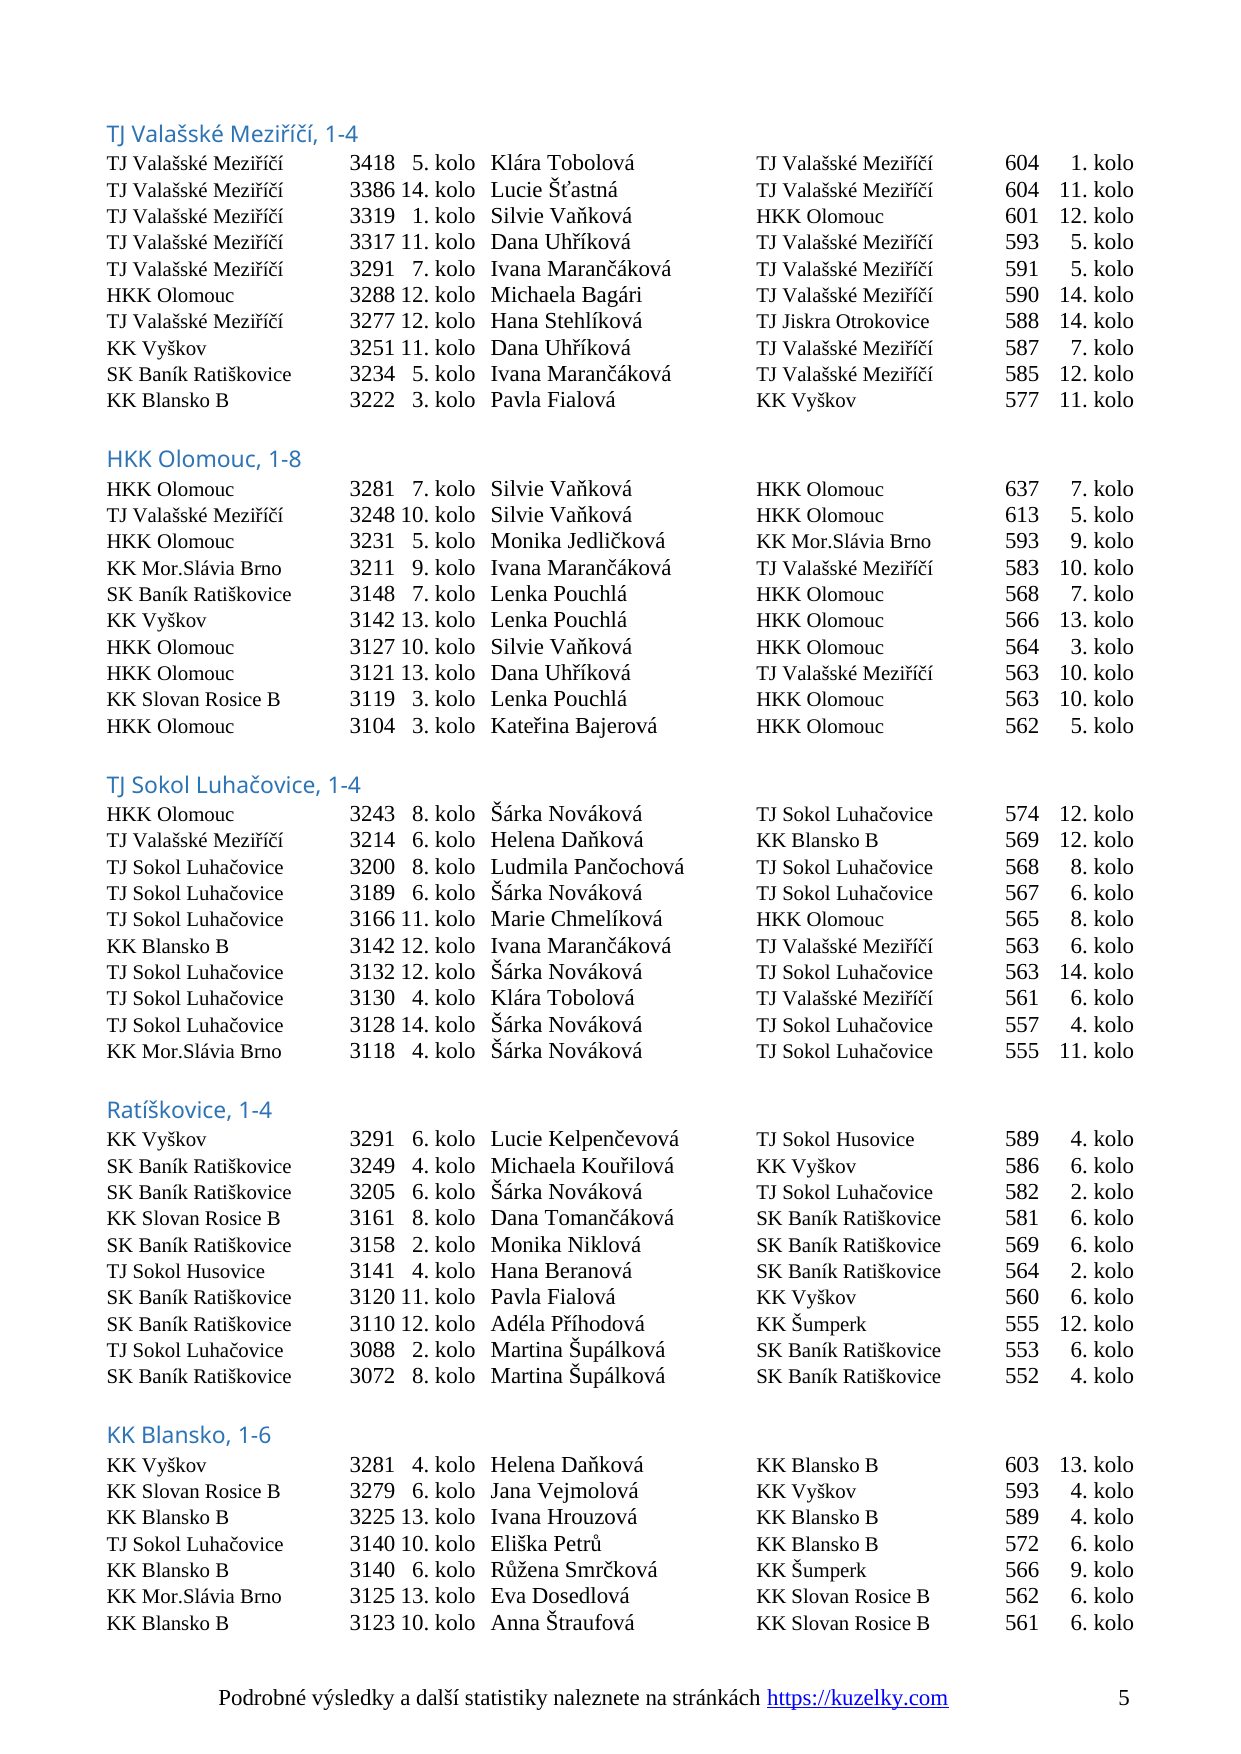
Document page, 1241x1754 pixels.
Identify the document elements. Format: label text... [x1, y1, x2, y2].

text KK Blansko B 3140 6. kolo Růžena Smrčková KK Šumperk 566 9. kolo [106, 1556, 1134, 1582]
text HKK Olomouc 3231 5. kolo Monika Jedličková KK Mor.Slávia Brno 593 9. kolo [106, 527, 1134, 554]
text KK Blansko B 3142 12. kolo Ivana Marančáková TJ Valašské Meziříčí 563 6. kolo [106, 932, 1134, 958]
text SK Baník Ratiškovice 3110 12. kolo Adéla Příhodová KK Šumperk 555 12. kolo [106, 1310, 1134, 1336]
text KK Mor.Slávia Brno 3118 4. kolo Šárka Nováková TJ Sokol Luhačovice 555 11. kolo [106, 1037, 1134, 1063]
text HKK Olomouc 3281 7. kolo Silvie Vaňková HKK Olomouc 637 7. kolo [106, 475, 1134, 501]
text TJ Valašské Meziříčí 3386 14. kolo Lucie Šťastná TJ Valašské Meziříčí 604 11. kolo [106, 176, 1134, 202]
text HKK Olomouc 3104 3. kolo Kateřina Bajerová HKK Olomouc 562 5. kolo [106, 712, 1134, 738]
text HKK Olomouc 3121 13. kolo Dana Uhříková TJ Valašské Meziříčí 563 10. kolo [106, 659, 1134, 686]
text TJ Valašské Meziříčí 3418 5. kolo Klára Tobolová TJ Valašské Meziříčí 604 1. kolo [106, 149, 1134, 176]
text KK Vyškov 3281 4. kolo Helena Daňková KK Blansko B 603 13. kolo [106, 1451, 1134, 1477]
text KK Blansko B 3225 13. kolo Ivana Hrouzová KK Blansko B 589 4. kolo [106, 1503, 1134, 1530]
text TJ Valašské Meziříčí 3291 7. kolo Ivana Marančáková TJ Valašské Meziříčí 591 5. kolo [106, 255, 1134, 281]
text HKK Olomouc 3288 12. kolo Michaela Bagári TJ Valašské Meziříčí 590 14. kolo [106, 281, 1134, 307]
text TJ Valašské Meziříčí 3248 10. kolo Silvie Vaňková HKK Olomouc 613 5. kolo [106, 501, 1134, 527]
text SK Baník Ratiškovice 3205 6. kolo Šárka Nováková TJ Sokol Luhačovice 582 2. kolo [106, 1178, 1134, 1204]
text SK Baník Ratiškovice 3072 8. kolo Martina Šupálková SK Baník Ratiškovice 552 4. kolo [106, 1362, 1134, 1389]
text HKK Olomouc 3127 10. kolo Silvie Vaňková HKK Olomouc 564 3. kolo [106, 633, 1134, 659]
text KK Slovan Rosice B 3119 3. kolo Lenka Pouchlá HKK Olomouc 563 10. kolo [106, 686, 1134, 712]
text TJ Sokol Luhačovice 3200 8. kolo Ludmila Pančochová TJ Sokol Luhačovice 568 8. kolo [106, 853, 1134, 879]
text TJ Valašské Meziříčí 3317 11. kolo Dana Uhříková TJ Valašské Meziříčí 593 5. kolo [106, 228, 1134, 255]
text KK Blansko B 3123 10. kolo Anna Štraufová KK Slovan Rosice B 561 6. kolo [106, 1609, 1134, 1635]
text TJ Sokol Luhačovice 3130 4. kolo Klára Tobolová TJ Valašské Meziříčí 561 6. kolo [106, 984, 1134, 1011]
text SK Baník Ratiškovice 3120 11. kolo Pavla Fialová KK Vyškov 560 6. kolo [106, 1283, 1134, 1310]
text TJ Valašské Meziříčí 3319 1. kolo Silvie Vaňková HKK Olomouc 601 12. kolo [106, 202, 1134, 228]
text SK Baník Ratiškovice 3158 2. kolo Monika Niklová SK Baník Ratiškovice 569 6. kolo [106, 1231, 1134, 1257]
subtitle HKK Olomouc, 1-8 [106, 443, 1134, 475]
text TJ Sokol Luhačovice 3128 14. kolo Šárka Nováková TJ Sokol Luhačovice 557 4. kolo [106, 1011, 1134, 1037]
text KK Mor.Slávia Brno 3125 13. kolo Eva Dosedlová KK Slovan Rosice B 562 6. kolo [106, 1582, 1134, 1609]
text TJ Valašské Meziříčí 3277 12. kolo Hana Stehlíková TJ Jiskra Otrokovice 588 14. kolo [106, 307, 1134, 334]
text TJ Sokol Luhačovice 3132 12. kolo Šárka Nováková TJ Sokol Luhačovice 563 14. kolo [106, 958, 1134, 984]
text KK Slovan Rosice B 3279 6. kolo Jana Vejmolová KK Vyškov 593 4. kolo [106, 1477, 1134, 1503]
subtitle TJ Valašské Meziříčí, 1-4 [106, 118, 1134, 149]
text TJ Sokol Luhačovice 3189 6. kolo Šárka Nováková TJ Sokol Luhačovice 567 6. kolo [106, 879, 1134, 905]
text SK Baník Ratiškovice 3234 5. kolo Ivana Marančáková TJ Valašské Meziříčí 585 12. kolo [106, 360, 1134, 387]
text SK Baník Ratiškovice 3249 4. kolo Michaela Kouřilová KK Vyškov 586 6. kolo [106, 1152, 1134, 1178]
text KK Vyškov 3142 13. kolo Lenka Pouchlá HKK Olomouc 566 13. kolo [106, 606, 1134, 633]
text KK Mor.Slávia Brno 3211 9. kolo Ivana Marančáková TJ Valašské Meziříčí 583 10. kolo [106, 554, 1134, 580]
text TJ Sokol Luhačovice 3166 11. kolo Marie Chmelíková HKK Olomouc 565 8. kolo [106, 905, 1134, 932]
text HKK Olomouc 3243 8. kolo Šárka Nováková TJ Sokol Luhačovice 574 12. kolo [106, 800, 1134, 826]
text TJ Sokol Husovice 3141 4. kolo Hana Beranová SK Baník Ratiškovice 564 2. kolo [106, 1257, 1134, 1283]
text KK Vyškov 3251 11. kolo Dana Uhříková TJ Valašské Meziříčí 587 7. kolo [106, 334, 1134, 360]
text KK Vyškov 3291 6. kolo Lucie Kelpenčevová TJ Sokol Husovice 589 4. kolo [106, 1125, 1134, 1152]
text TJ Sokol Luhačovice 3088 2. kolo Martina Šupálková SK Baník Ratiškovice 553 6. kolo [106, 1336, 1134, 1362]
subtitle KK Blansko, 1-6 [106, 1419, 1134, 1451]
subtitle Ratíškovice, 1-4 [106, 1094, 1134, 1125]
subtitle TJ Sokol Luhačovice, 1-4 [106, 769, 1134, 800]
text TJ Sokol Luhačovice 3140 10. kolo Eliška Petrů KK Blansko B 572 6. kolo [106, 1530, 1134, 1556]
text KK Blansko B 3222 3. kolo Pavla Fialová KK Vyškov 577 11. kolo [106, 387, 1134, 413]
text KK Slovan Rosice B 3161 8. kolo Dana Tomančáková SK Baník Ratiškovice 581 6. kolo [106, 1204, 1134, 1231]
text TJ Valašské Meziříčí 3214 6. kolo Helena Daňková KK Blansko B 569 12. kolo [106, 826, 1134, 853]
text SK Baník Ratiškovice 3148 7. kolo Lenka Pouchlá HKK Olomouc 568 7. kolo [106, 580, 1134, 606]
